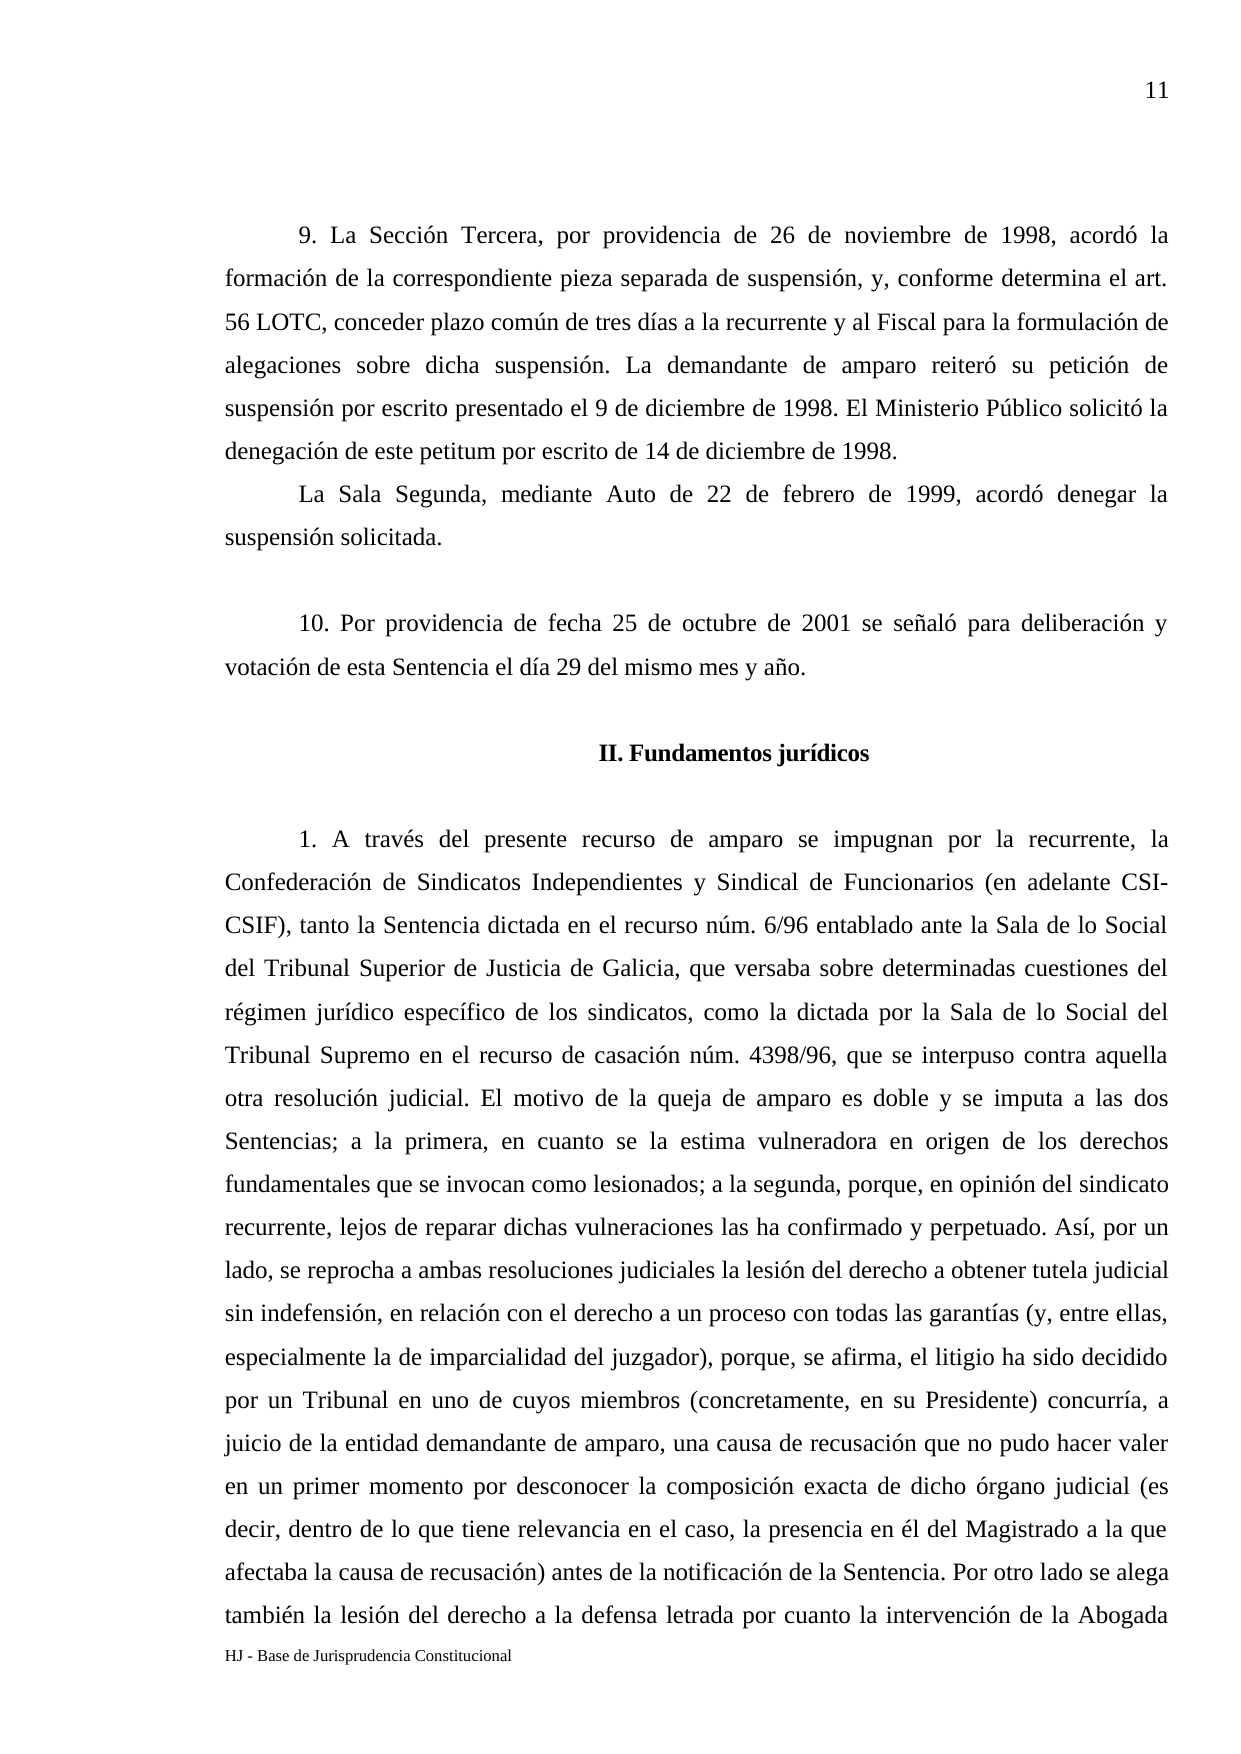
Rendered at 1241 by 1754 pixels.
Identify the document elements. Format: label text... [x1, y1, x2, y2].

text 9. La Sección Tercera, por providencia de 26 de noviembre de 1998, acordó la formación de la correspondiente pieza separada de suspensión, y, conforme determina el art. 56 LOTC, conceder plazo común de tres días a la recurrente y al Fiscal para la formulación de alegaciones sobre dicha suspensión. La demandante de amparo reiteró su petición de suspensión por escrito presentado el 9 de diciembre de 1998. El Ministerio Público solicitó la denegación de este petitum por escrito de 14 de diciembre de 1998. [224, 220, 1169, 465]
text 10. Por providencia de fecha 25 de octubre de 2001 se señaló para deliberación y votación de esta Sentencia el día 29 del mismo mes y año. [224, 608, 1169, 680]
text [224, 824, 1169, 1629]
subtitle II. Fundamentos jurídicos [224, 738, 1169, 767]
text La Sala Segunda, mediante Auto de 22 de febrero de 1999, acordó denegar la suspensión solicitada. [224, 479, 1169, 551]
